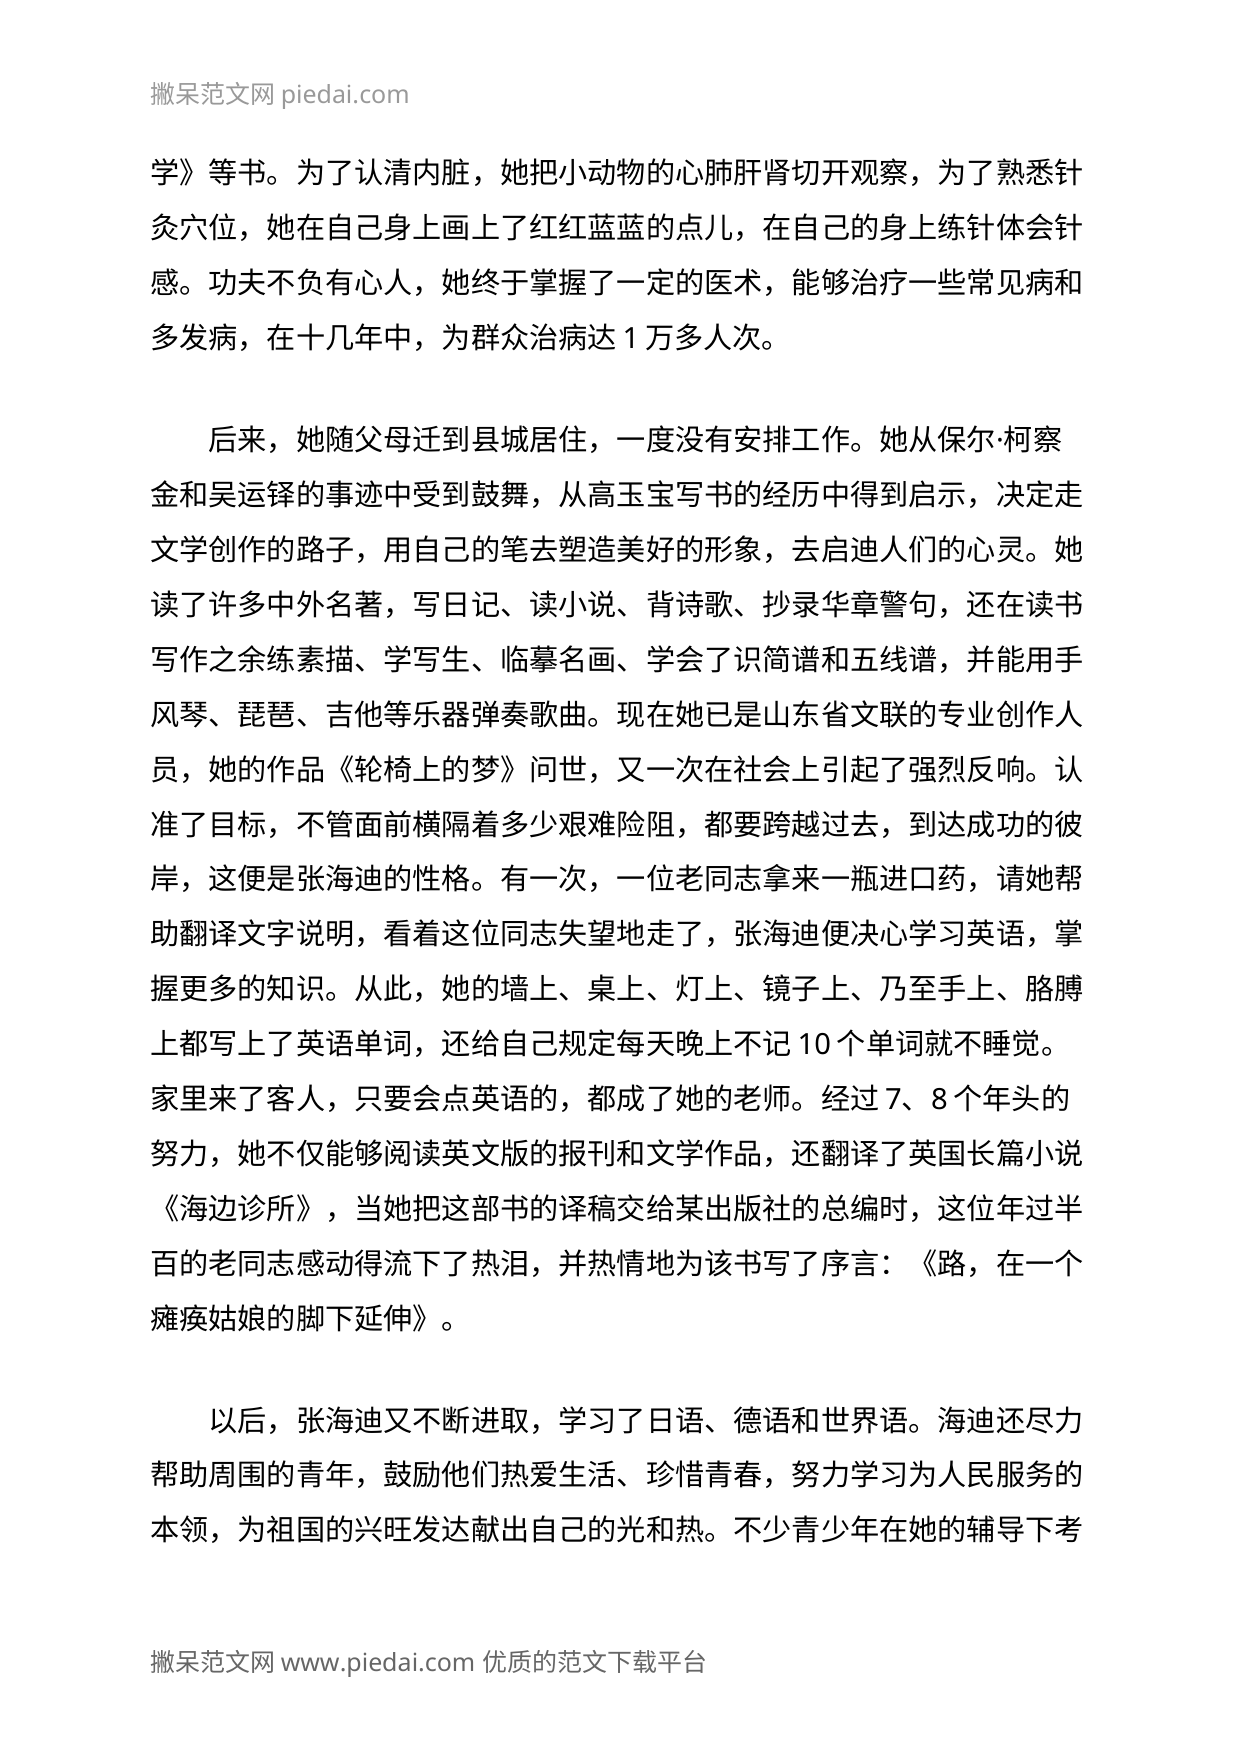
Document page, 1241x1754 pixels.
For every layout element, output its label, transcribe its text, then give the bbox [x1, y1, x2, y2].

text 后来，她随父母迁到县城居住，一度没有安排工作。她从保尔·柯察金和吴运铎的事迹中受到鼓舞，从高玉宝写书的经历中得到启示，决定走文学创作的路子，用自己的笔去塑造美好的形象，去启迪人们的心灵。她读了许多中外名著，写日记、读小说、背诗歌、抄录华章警句，还在读书写作之余练素描、学写生、临摹名画、学会了识简谱和五线谱，并能用手风琴、琵琶、吉他等乐器弹奏歌曲。现在她已是山东省文联的专业创作人员，她的作品《轮椅上的梦》问世，又一次在社会上引起了强烈反响。认准了目标，不管面前横隔着多少艰难险阻，都要跨越过去，到达成功的彼岸，这便是张海迪的性格。有一次，一位老同志拿来一瓶进口药，请她帮助翻译文字说明，看着这位同志失望地走了，张海迪便决心学习英语，掌握更多的知识。从此，她的墙上、桌上、灯上、镜子上、乃至手上、胳膊上都写上了英语单词，还给自己规定每天晚上不记10个单词就不睡觉。家里来了客人，只要会点英语的，都成了她的老师。经过7、8个年头的努力，她不仅能够阅读英文版的报刊和文学作品，还翻译了英国长篇小说《海边诊所》，当她把这部书的译稿交给某出版社的总编时，这位年过半百的老同志感动得流下了热泪，并热情地为该书写了序言：《路，在一个瘫痪姑娘的脚下延伸》。 [150, 417, 1090, 1338]
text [150, 150, 1090, 357]
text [150, 1397, 1090, 1549]
